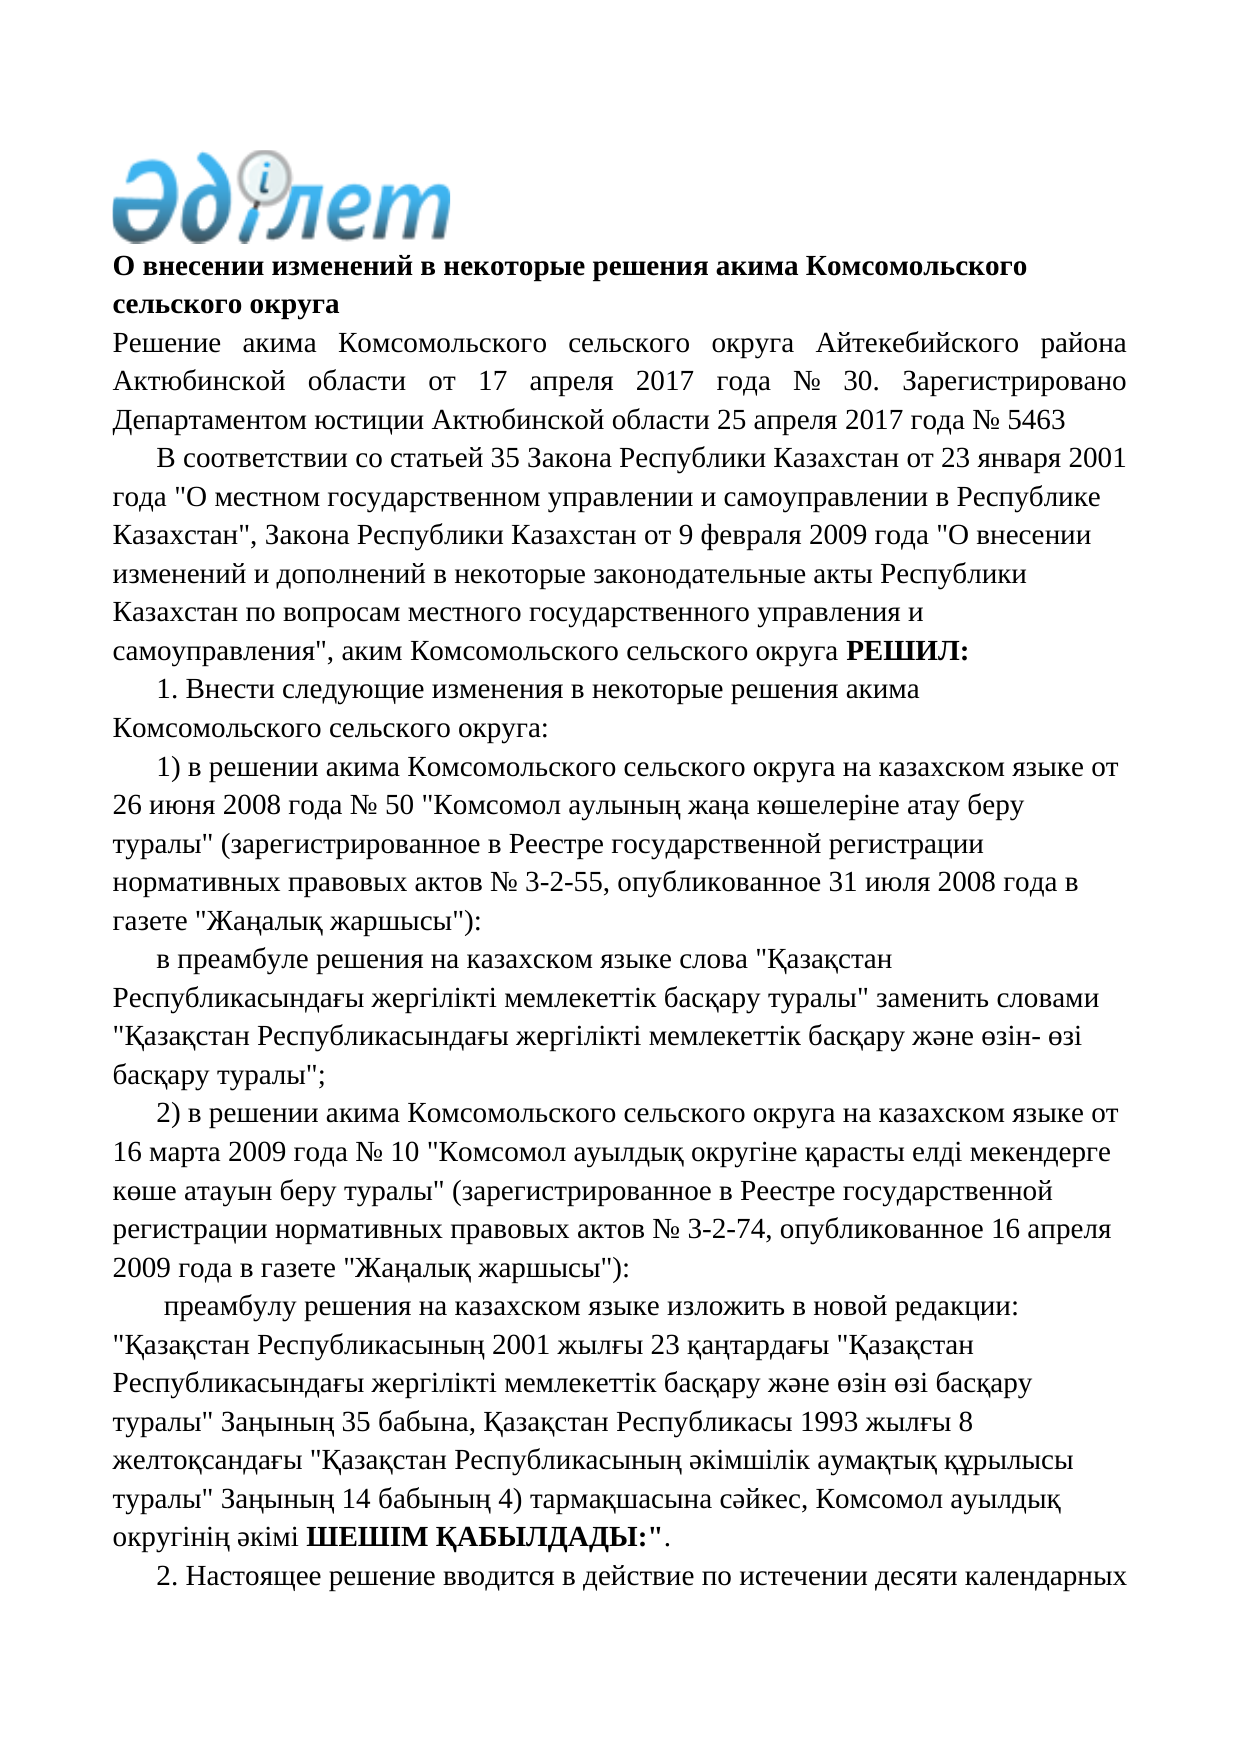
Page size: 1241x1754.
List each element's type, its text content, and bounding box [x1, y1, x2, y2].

text Решение акима Комсомольского сельского округа Айтекебийского района Актюбинской области от 17 апреля 2017 года № 30. Зарегистрировано Департаментом юстиции Актюбинской области 25 апреля 2017 года № 5463 [112, 325, 1128, 435]
picture [112, 150, 451, 244]
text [112, 440, 1128, 1592]
text О внесении изменений в некоторые решения акима Комсомольского сельского округа [112, 248, 1128, 320]
